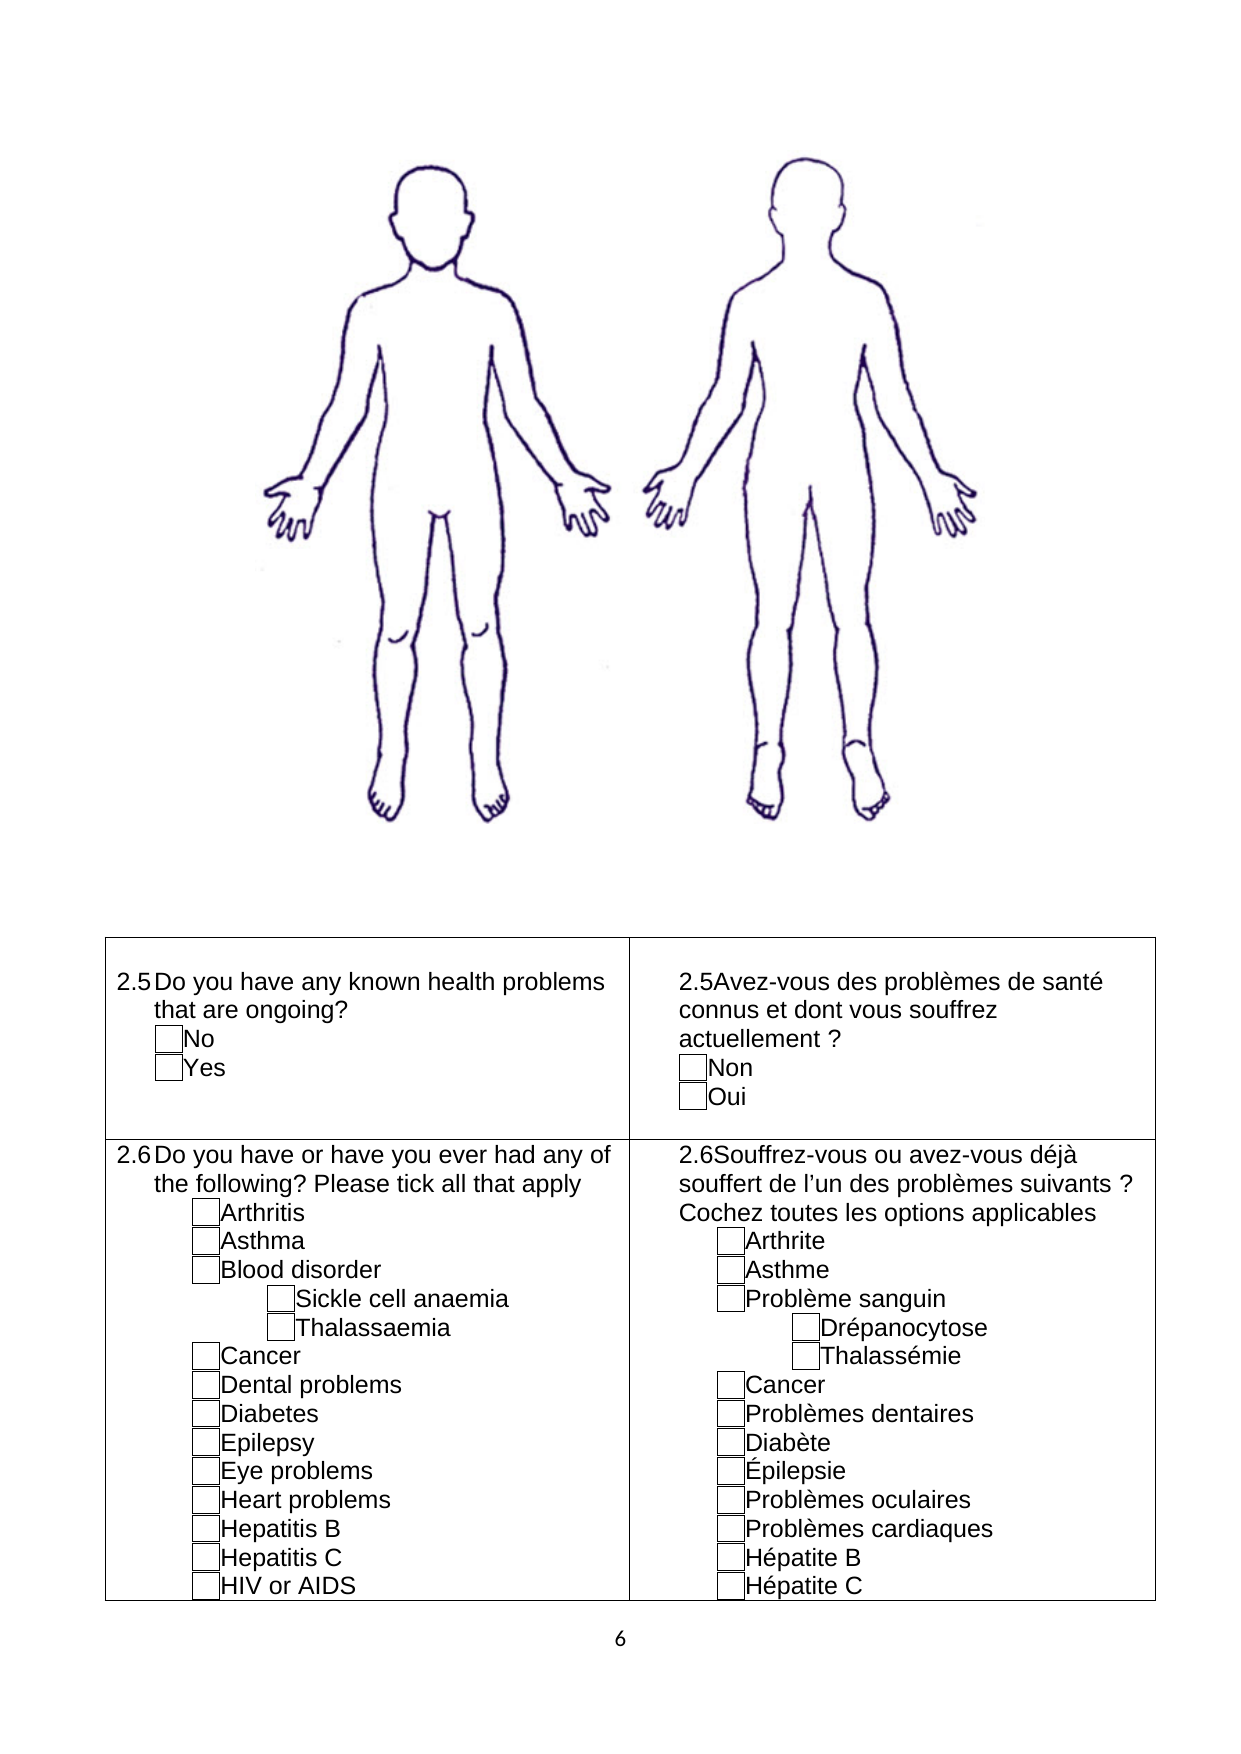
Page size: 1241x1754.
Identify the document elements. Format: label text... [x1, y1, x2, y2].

table_header Do you have any known health problems that are ongoing? No Yes [106, 938, 629, 1139]
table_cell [106, 1140, 629, 1600]
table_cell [630, 1140, 1155, 1600]
picture [255, 150, 986, 824]
table_header 2.5Avez-vous des problèmes de santé connus et dont vous souffrez actuellement ? Non Oui [630, 938, 1155, 1139]
